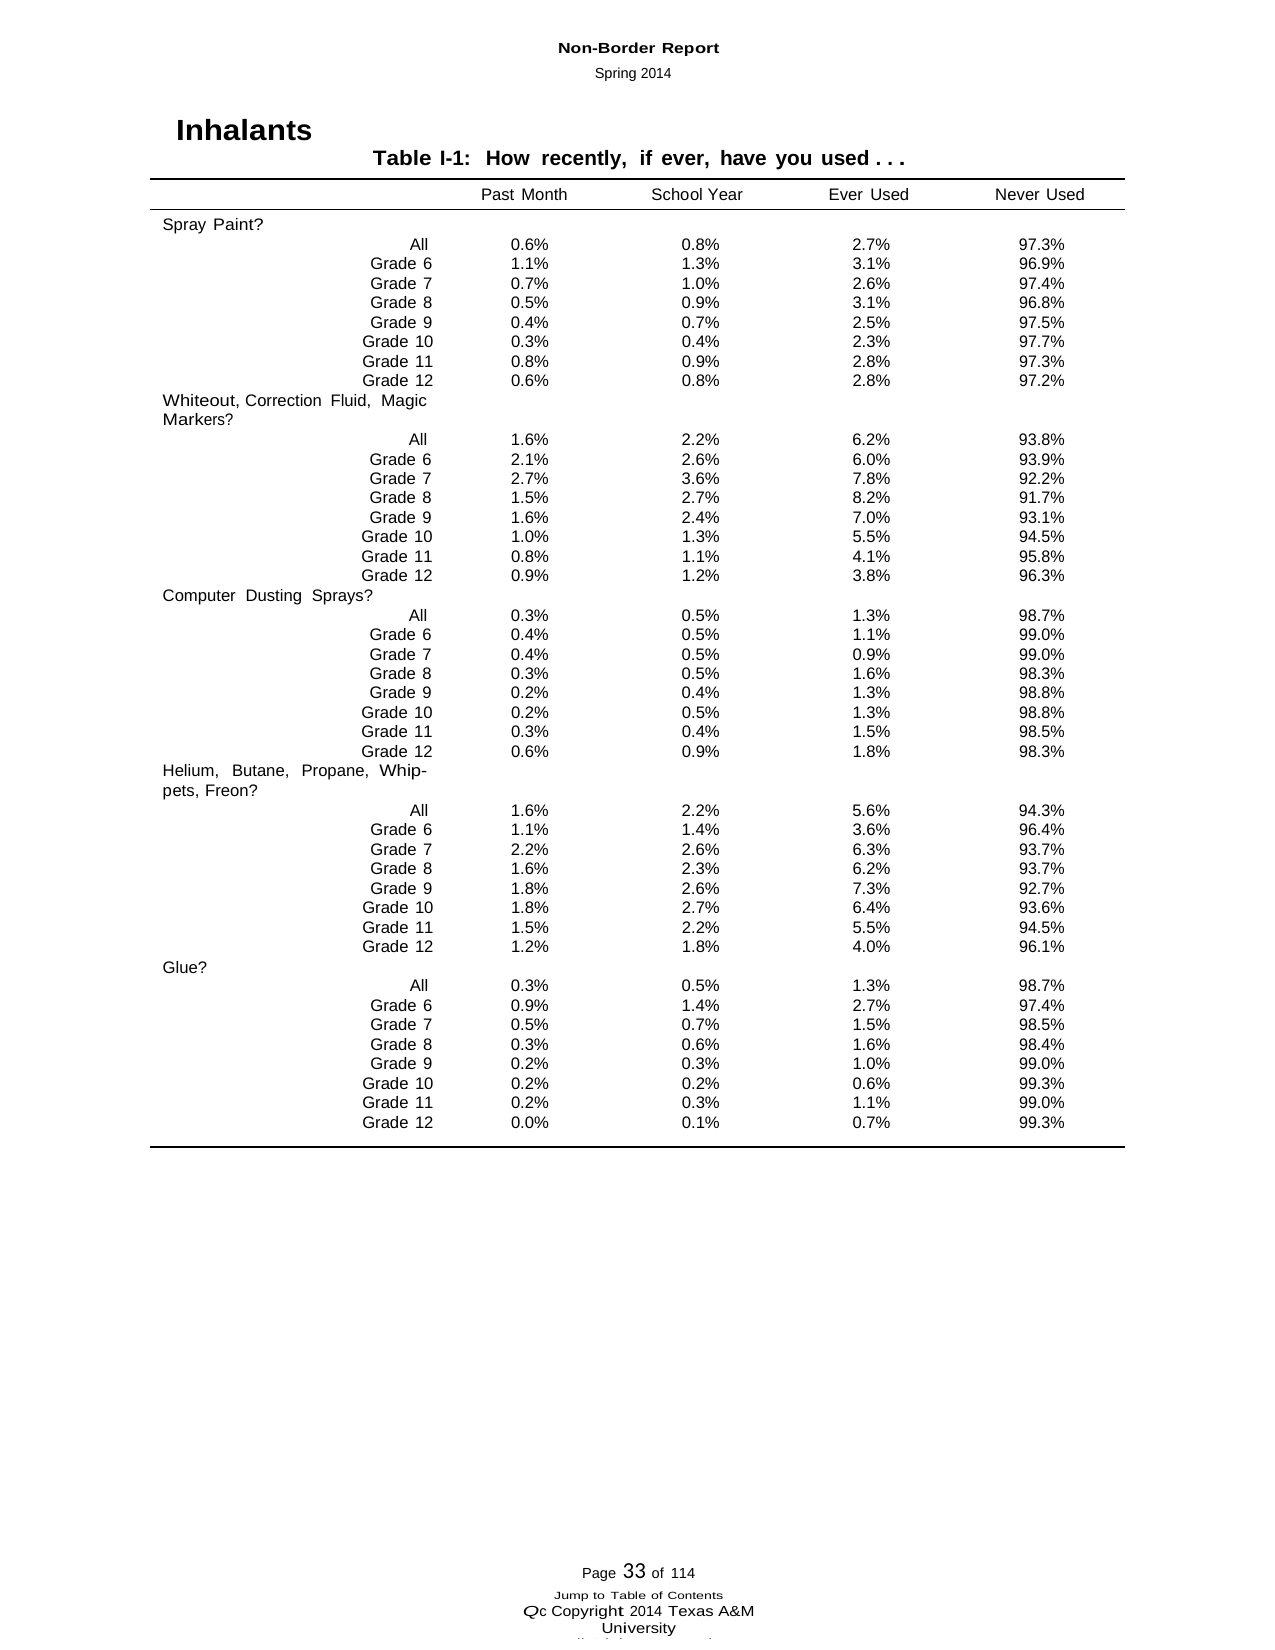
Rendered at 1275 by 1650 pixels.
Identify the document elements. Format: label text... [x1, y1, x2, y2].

text Spray Paint? [162, 215, 269, 234]
text Computer Dusting Sprays? [162, 586, 1098, 605]
text All 1.6% 2.2% 5.6% 94.3% Grade 6 1.1% 1.4% 3.6% 96.4% Grade 7 2.2% 2.6% 6.3% 93.7% Grade 8 1.6% 2.3% 6.2% 93.7% Grade 9 1.8% 2.6% 7.3% 92.7% Grade 10 1.8% 2.7% 6.4% 93.6% Grade 11 1.5% 2.2% 5.5% 94.5% Grade 12 1.2% 1.8% 4.0% 96.1% [354, 801, 1064, 956]
text Markers? [162, 410, 1098, 429]
text Past Month School Year Ever Used Never Used [481, 185, 1098, 204]
text Table I-1: How recently, if ever, have you used . . . [373, 145, 1098, 169]
text Helium, Butane, Propane, Whip- pets, Freon? [162, 761, 433, 800]
text All 1.6% 2.2% 6.2% 93.8% Grade 6 2.1% 2.6% 6.0% 93.9% Grade 7 2.7% 3.6% 7.8% 92.2% Grade 8 1.5% 2.7% 8.2% 91.7% Grade 9 1.6% 2.4% 7.0% 93.1% Grade 10 1.0% 1.3% 5.5% 94.5% Grade 11 0.8% 1.1% 4.1% 95.8% Grade 12 0.9% 1.2% 3.8% 96.3% [354, 430, 1064, 585]
text All 0.3% 0.5% 1.3% 98.7% Grade 6 0.9% 1.4% 2.7% 97.4% Grade 7 0.5% 0.7% 1.5% 98.5% Grade 8 0.3% 0.6% 1.6% 98.4% Grade 9 0.2% 0.3% 1.0% 99.0% Grade 10 0.2% 0.2% 0.6% 99.3% Grade 11 0.2% 0.3% 1.1% 99.0% Grade 12 0.0% 0.1% 0.7% 99.3% [354, 976, 1064, 1132]
text All 0.6% 0.8% 2.7% 97.3% Grade 6 1.1% 1.3% 3.1% 96.9% Grade 7 0.7% 1.0% 2.6% 97.4% Grade 8 0.5% 0.9% 3.1% 96.8% Grade 9 0.4% 0.7% 2.5% 97.5% Grade 10 0.3% 0.4% 2.3% 97.7% Grade 11 0.8% 0.9% 2.8% 97.3% Grade 12 0.6% 0.8% 2.8% 97.2% [354, 235, 1064, 390]
text Inhalants [176, 113, 320, 146]
text Glue? [162, 958, 214, 977]
text Whiteout, Correction Fluid, Magic [162, 391, 1098, 410]
text All 0.3% 0.5% 1.3% 98.7% Grade 6 0.4% 0.5% 1.1% 99.0% Grade 7 0.4% 0.5% 0.9% 99.0% Grade 8 0.3% 0.5% 1.6% 98.3% Grade 9 0.2% 0.4% 1.3% 98.8% Grade 10 0.2% 0.5% 1.3% 98.8% Grade 11 0.3% 0.4% 1.5% 98.5% Grade 12 0.6% 0.9% 1.8% 98.3% [354, 605, 1064, 761]
